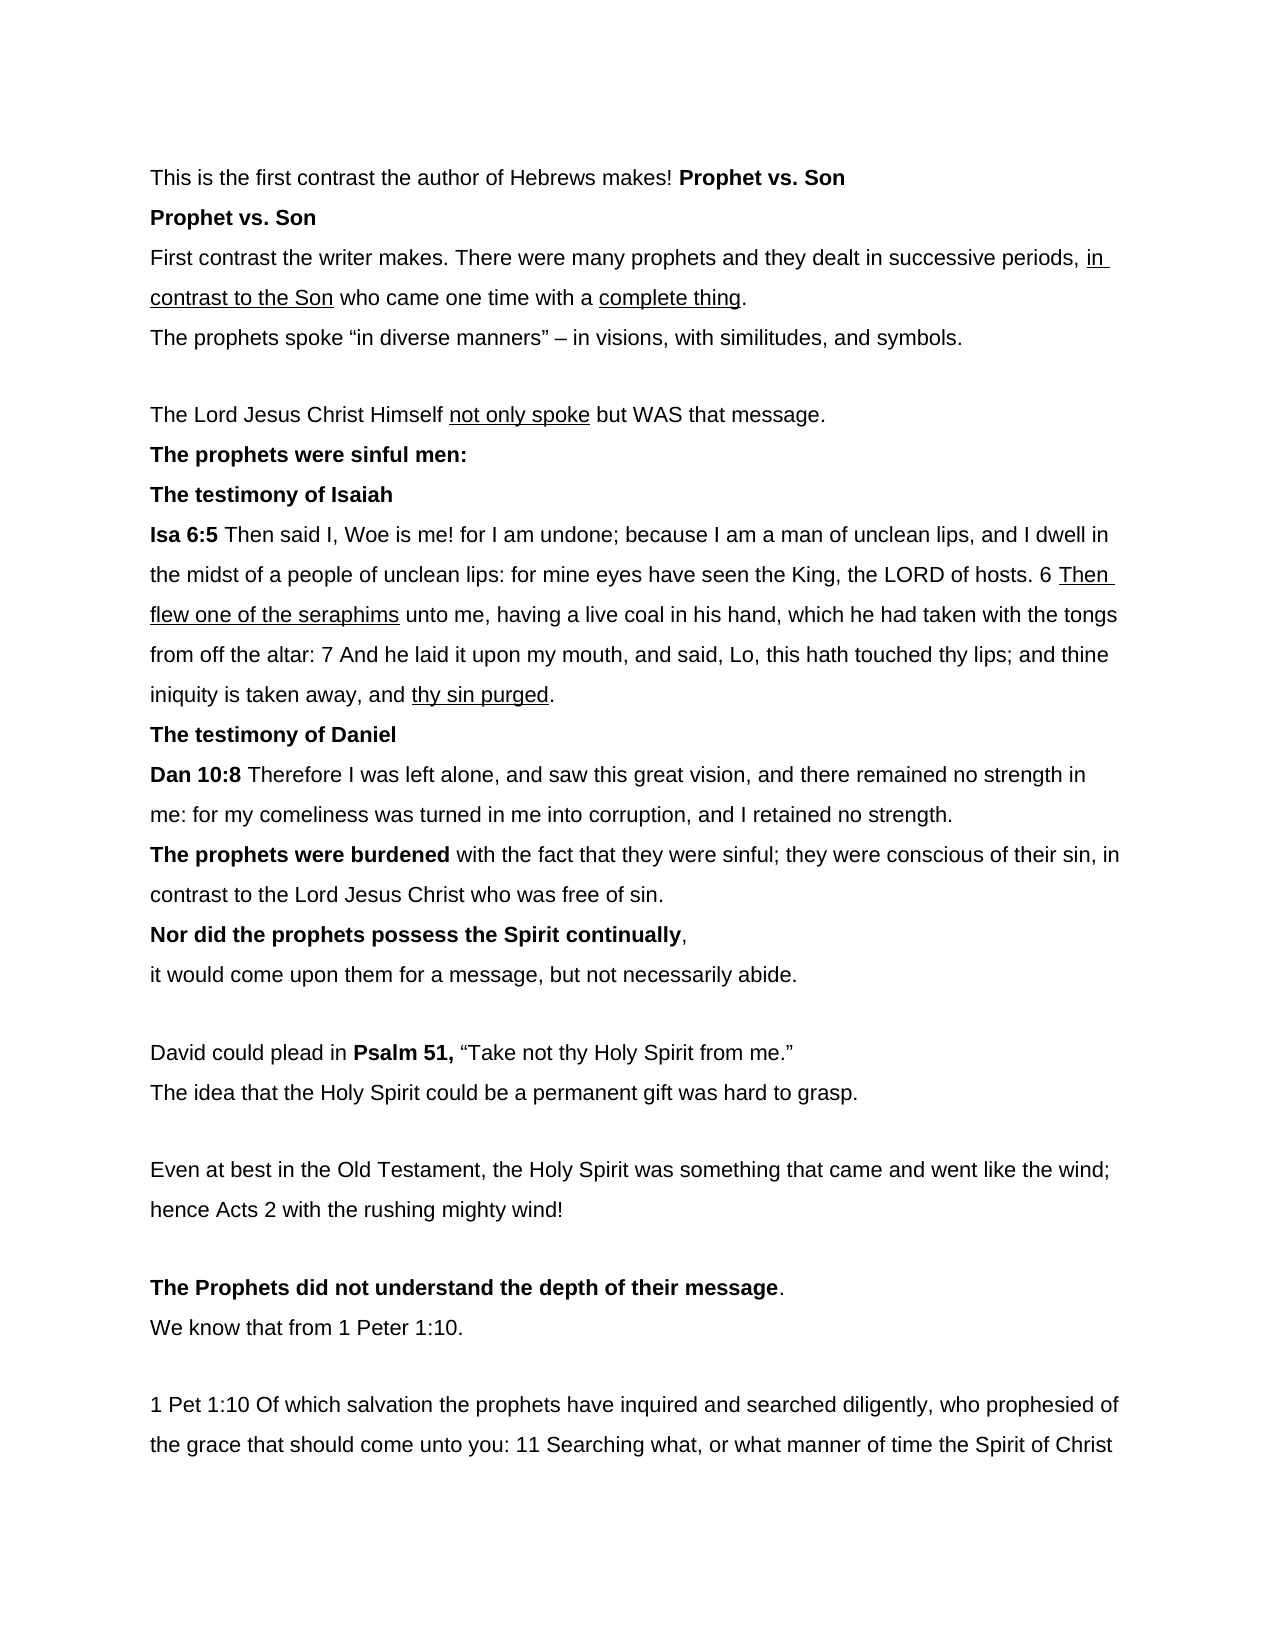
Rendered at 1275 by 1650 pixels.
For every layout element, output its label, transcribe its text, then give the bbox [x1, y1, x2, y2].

text We know that from 1 Peter 1:10. [150, 1300, 1125, 1340]
text This is the first contrast the author of Hebrews makes! Prophet vs. Son [150, 150, 1125, 190]
text Dan 10:8 Therefore I was left alone, and saw this great vision, and there remained no strength in me: for my comeliness was turned in me into corruption, and I retained no strength. [150, 747, 1125, 827]
text Prophet vs. Son [150, 190, 1125, 230]
text First contrast the writer makes. There were many prophets and they dealt in successive periods, in contrast to the Son who came one time with a complete thing. [150, 230, 1125, 310]
text The testimony of Isaiah [150, 467, 1125, 507]
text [150, 1377, 1125, 1457]
text The testimony of Daniel [150, 707, 1125, 747]
text The Prophets did not understand the depth of their message. [150, 1260, 1125, 1300]
text Even at best in the Old Testament, the Holy Spirit was something that came and went like the wind; hence Acts 2 with the rushing mighty wind! [150, 1142, 1125, 1222]
text it would come upon them for a message, but not necessarily abide. [150, 947, 1125, 987]
text The prophets spoke “in diverse manners” – in visions, with similitudes, and symbols. [150, 310, 1125, 350]
text The prophets were sinful men: [150, 427, 1125, 467]
text David could plead in Psalm 51, “Take not thy Holy Spirit from me.” [150, 1025, 1125, 1065]
text The idea that the Holy Spirit could be a permanent gift was hard to grasp. [150, 1065, 1125, 1105]
text Nor did the prophets possess the Spirit continually, [150, 907, 1125, 947]
text Isa 6:5 Then said I, Woe is me! for I am undone; because I am a man of unclean lips, and I dwell in the midst of a people of unclean lips: for mine eyes have seen the King, the LORD of hosts. 6 Then flew one of the seraphims unto me, having a live coal in his hand, which he had taken with the tongs from off the altar: 7 And he laid it upon my mouth, and said, Lo, this hath touched thy lips; and thine iniquity is taken away, and thy sin purged. [150, 507, 1125, 707]
text The prophets were burdened with the fact that they were sinful; they were conscious of their sin, in contrast to the Lord Jesus Christ who was free of sin. [150, 827, 1125, 907]
text The Lord Jesus Christ Himself not only spoke but WAS that message. [150, 387, 1125, 427]
